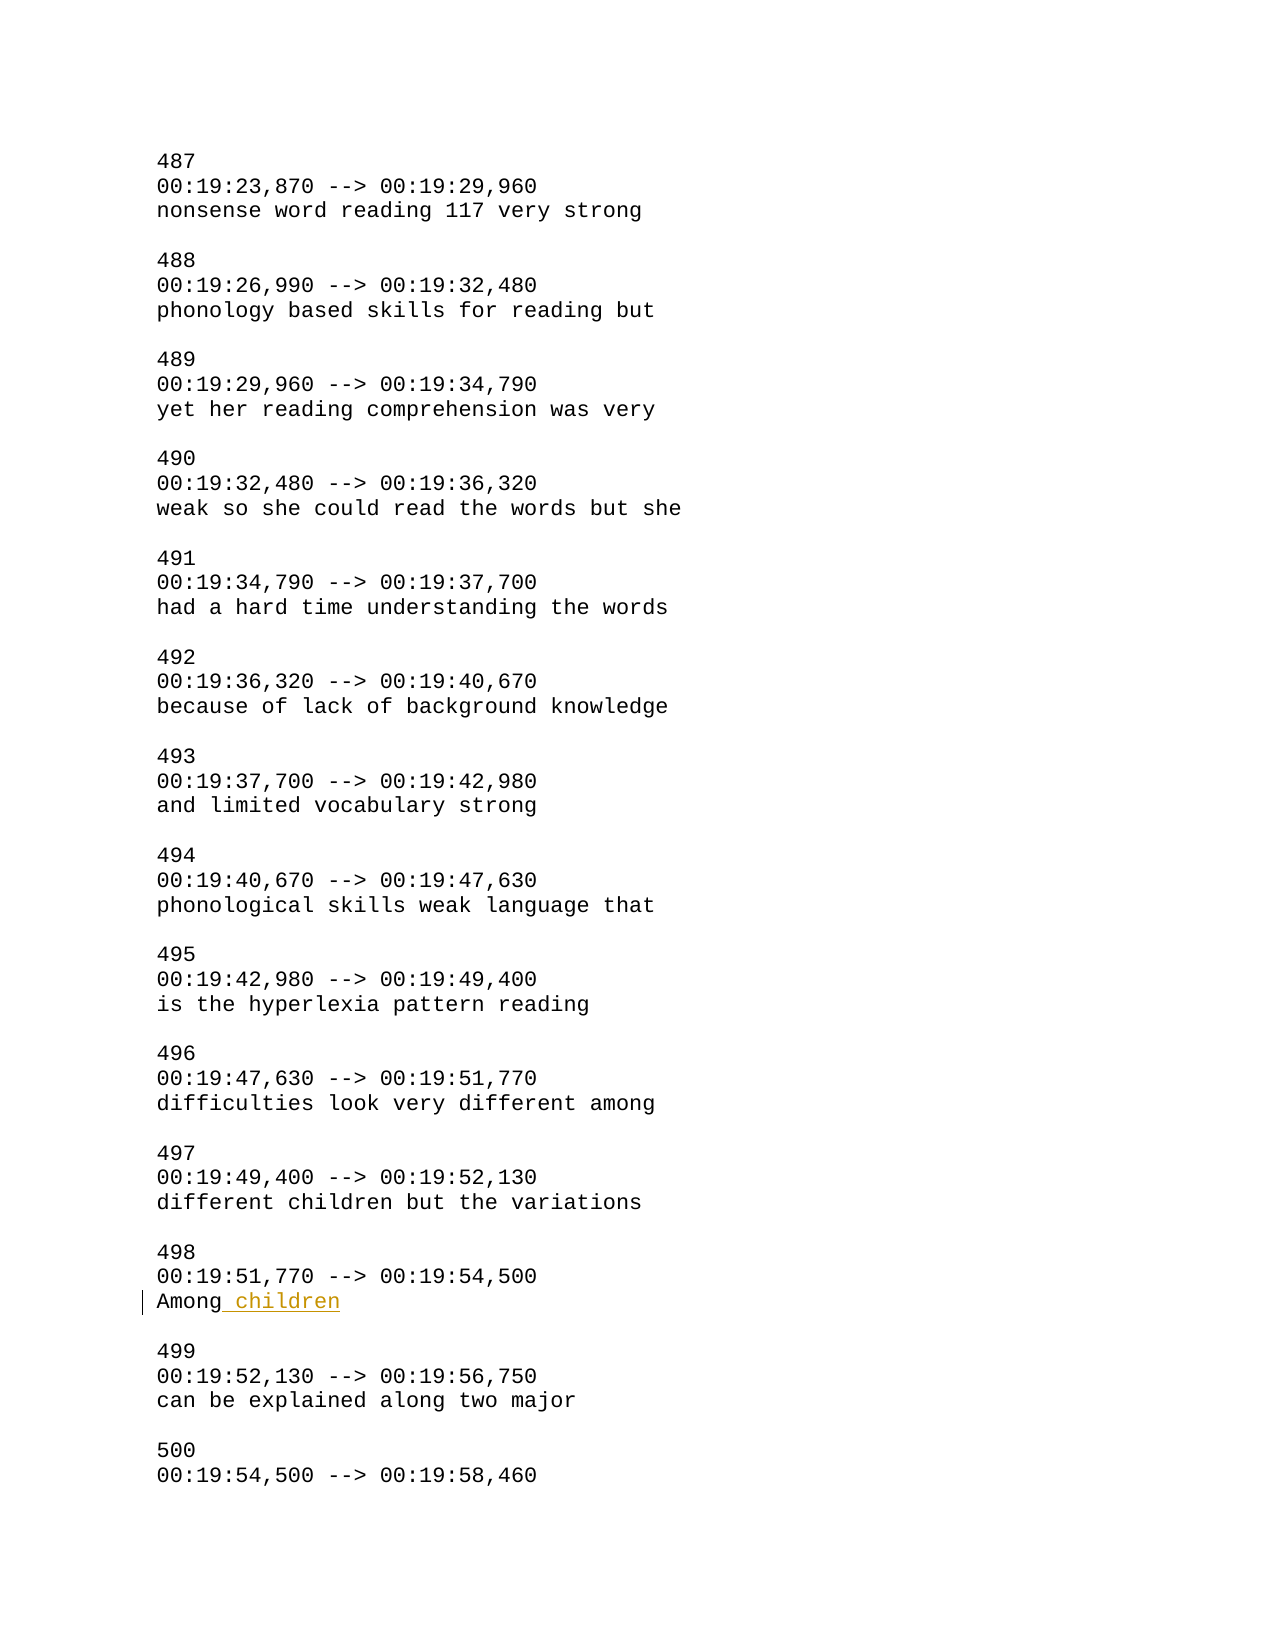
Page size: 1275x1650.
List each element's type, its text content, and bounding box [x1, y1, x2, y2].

text 00:19:52,130 --> 00:19:56,750 [156, 1365, 1118, 1389]
text 00:19:34,790 --> 00:19:37,700 [156, 571, 1118, 596]
text nonsense word reading 117 very strong [156, 199, 1118, 224]
text 00:19:26,990 --> 00:19:32,480 [156, 274, 1118, 299]
text 00:19:40,670 --> 00:19:47,630 [156, 869, 1118, 894]
text can be explained along two major [156, 1389, 1118, 1414]
text 00:19:47,630 --> 00:19:51,770 [156, 1067, 1118, 1092]
text 00:19:42,980 --> 00:19:49,400 [156, 968, 1118, 993]
text had a hard time understanding the words [156, 596, 1118, 621]
text and limited vocabulary strong [156, 794, 1118, 819]
text 497 [156, 1142, 1118, 1166]
text is the hyperlexia pattern reading [156, 993, 1118, 1018]
text 492 [156, 646, 1118, 671]
text 00:19:32,480 --> 00:19:36,320 [156, 472, 1118, 497]
text 498 [156, 1241, 1118, 1266]
text because of lack of background knowledge [156, 695, 1118, 720]
text 490 [156, 447, 1118, 472]
text difficulties look very different among [156, 1092, 1118, 1117]
text 488 [156, 249, 1118, 274]
text 00:19:49,400 --> 00:19:52,130 [156, 1166, 1118, 1191]
text 489 [156, 348, 1118, 373]
text phonology based skills for reading but [156, 299, 1118, 323]
text different children but the variations [156, 1191, 1118, 1216]
text 00:19:54,500 --> 00:19:58,460 [156, 1464, 1118, 1489]
text 487 [156, 150, 1118, 175]
text 00:19:29,960 --> 00:19:34,790 [156, 373, 1118, 398]
text 494 [156, 844, 1118, 869]
text yet her reading comprehension was very [156, 398, 1118, 423]
text 491 [156, 547, 1118, 571]
text 500 [156, 1439, 1118, 1464]
text weak so she could read the words but she [156, 497, 1118, 522]
text 00:19:36,320 --> 00:19:40,670 [156, 671, 1118, 695]
text 00:19:37,700 --> 00:19:42,980 [156, 770, 1118, 794]
text 495 [156, 943, 1118, 968]
text 496 [156, 1042, 1118, 1067]
text phonological skills weak language that [156, 894, 1118, 918]
text 493 [156, 745, 1118, 770]
text 00:19:23,870 --> 00:19:29,960 [156, 175, 1118, 199]
text 00:19:51,770 --> 00:19:54,500 [156, 1266, 1118, 1290]
text Among [156, 1290, 1118, 1315]
text 499 [156, 1340, 1118, 1365]
